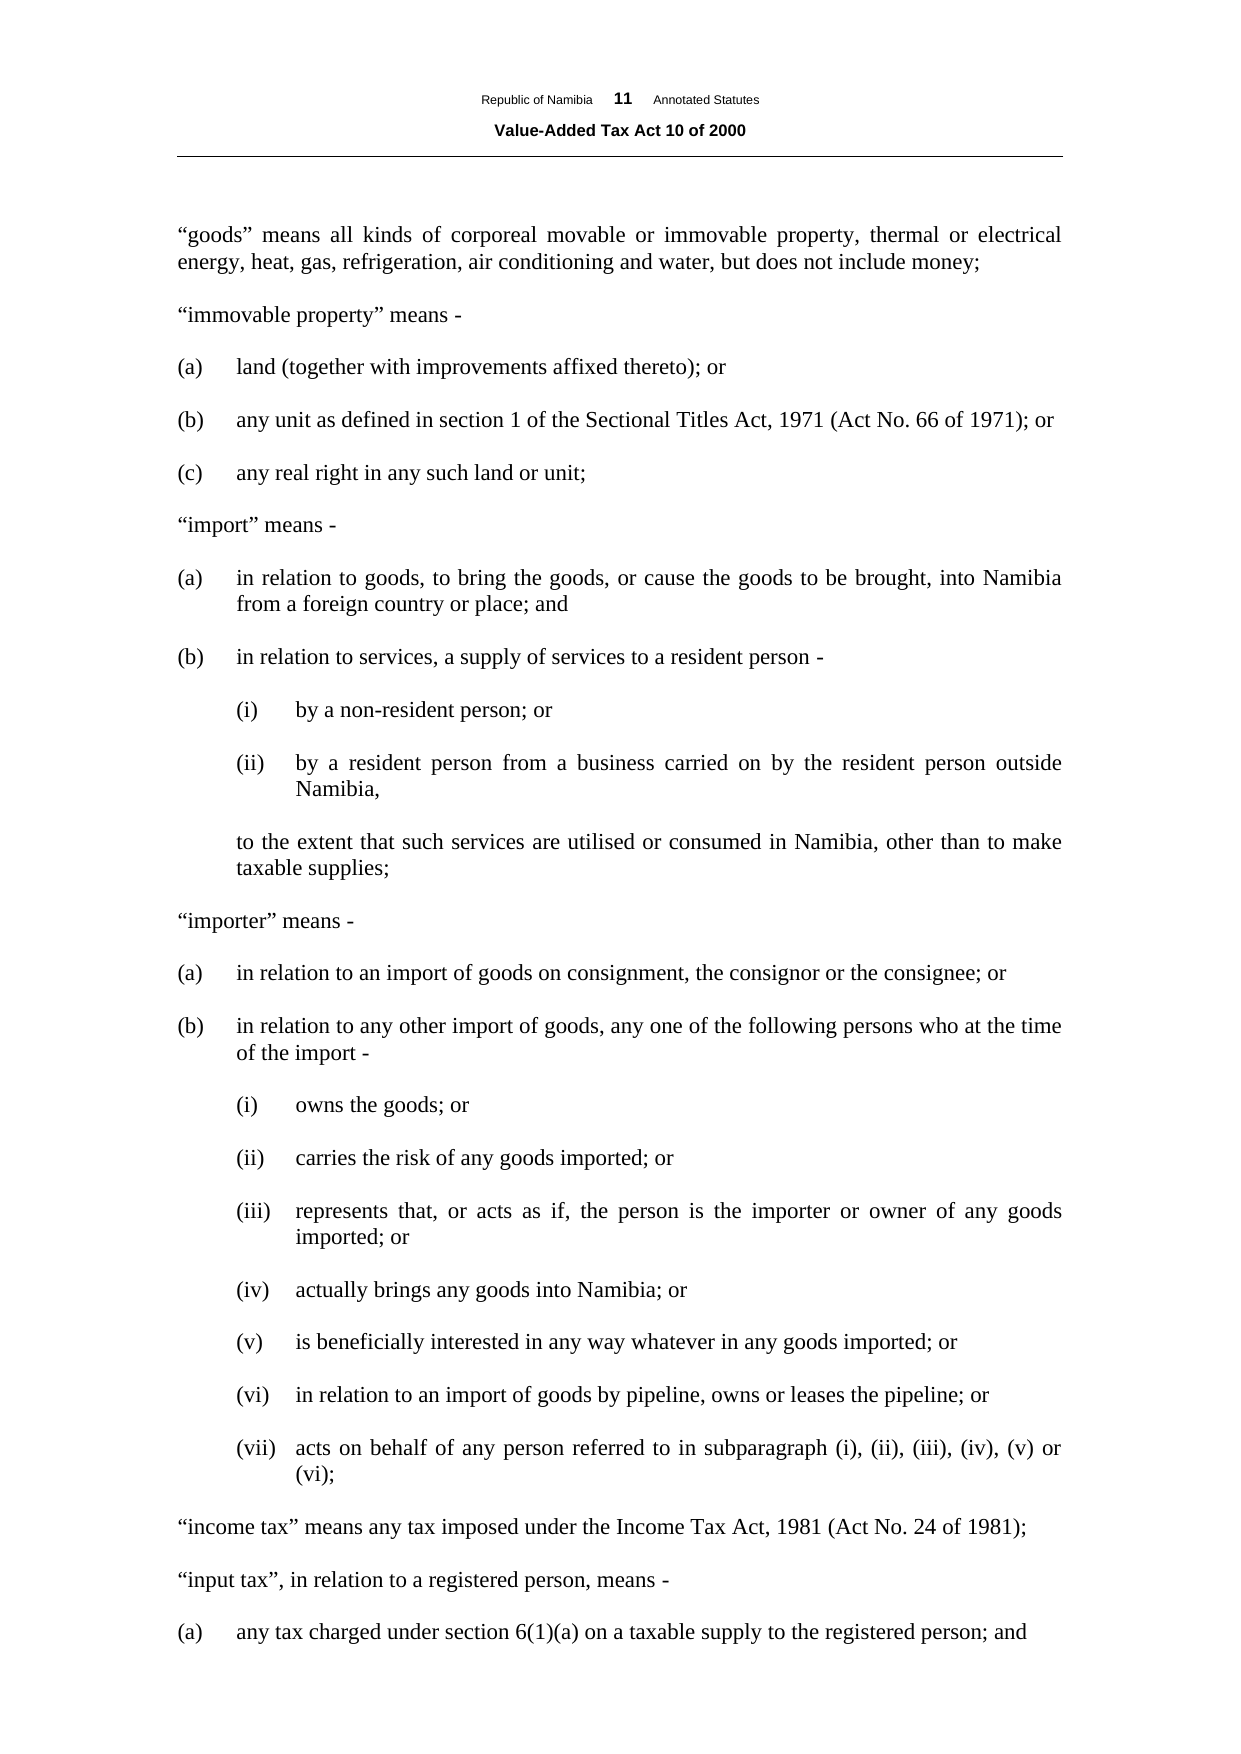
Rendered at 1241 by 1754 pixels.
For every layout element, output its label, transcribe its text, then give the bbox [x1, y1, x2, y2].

text (i) owns the goods; or [236, 1091, 1064, 1118]
text (b) in relation to any other import of goods, any one of the following persons who at the time of the import - [177, 1012, 1063, 1065]
text (a) in relation to an import of goods on consignment, the consignor or the consignee; or [177, 959, 1063, 986]
text (vii) acts on behalf of any person referred to in subparagraph (i), (ii), (iii), (iv), (v) or (vi); [236, 1434, 1064, 1487]
text (v) is beneficially interested in any way whatever in any goods imported; or [236, 1328, 1064, 1355]
text “immovable property” means - [177, 301, 1063, 327]
text (a) in relation to goods, to bring the goods, or cause the goods to be brought, into Namibia from a foreign country or place; and [177, 564, 1063, 617]
text (iv) actually brings any goods into Namibia; or [236, 1276, 1064, 1302]
text to the extent that such services are utilised or consumed in Namibia, other than to make taxable supplies; [236, 828, 1064, 880]
text “import” means - [177, 511, 1063, 538]
text “input tax”, in relation to a registered person, means - [177, 1566, 1063, 1592]
text (vi) in relation to an import of goods by pipeline, owns or leases the pipeline; or [236, 1381, 1064, 1407]
text “goods” means all kinds of corporeal movable or immovable property, thermal or electrical energy, heat, gas, refrigeration, air conditioning and water, but does not include money; [177, 222, 1063, 274]
text (c) any real right in any such land or unit; [177, 459, 1063, 485]
text (b) any unit as defined in section 1 of the Sectional Titles Act, 1971 (Act No. 66 of 1971); or [177, 406, 1063, 432]
text (iii) represents that, or acts as if, the person is the importer or owner of any goods imported; or [236, 1197, 1064, 1249]
text (i) by a non-resident person; or [236, 696, 1064, 722]
text (ii) carries the risk of any goods imported; or [236, 1144, 1064, 1170]
text “income tax” means any tax imposed under the Income Tax Act, 1981 (Act No. 24 of 1981); [177, 1513, 1063, 1539]
text (b) in relation to services, a supply of services to a resident person - [177, 643, 1063, 669]
text “importer” means - [177, 907, 1063, 933]
text (ii) by a resident person from a business carried on by the resident person outside Namibia, [236, 749, 1064, 801]
text (a) any tax charged under section 6(1)(a) on a taxable supply to the registered person; and [177, 1618, 1063, 1645]
text (a) land (together with improvements affixed thereto); or [177, 353, 1063, 380]
